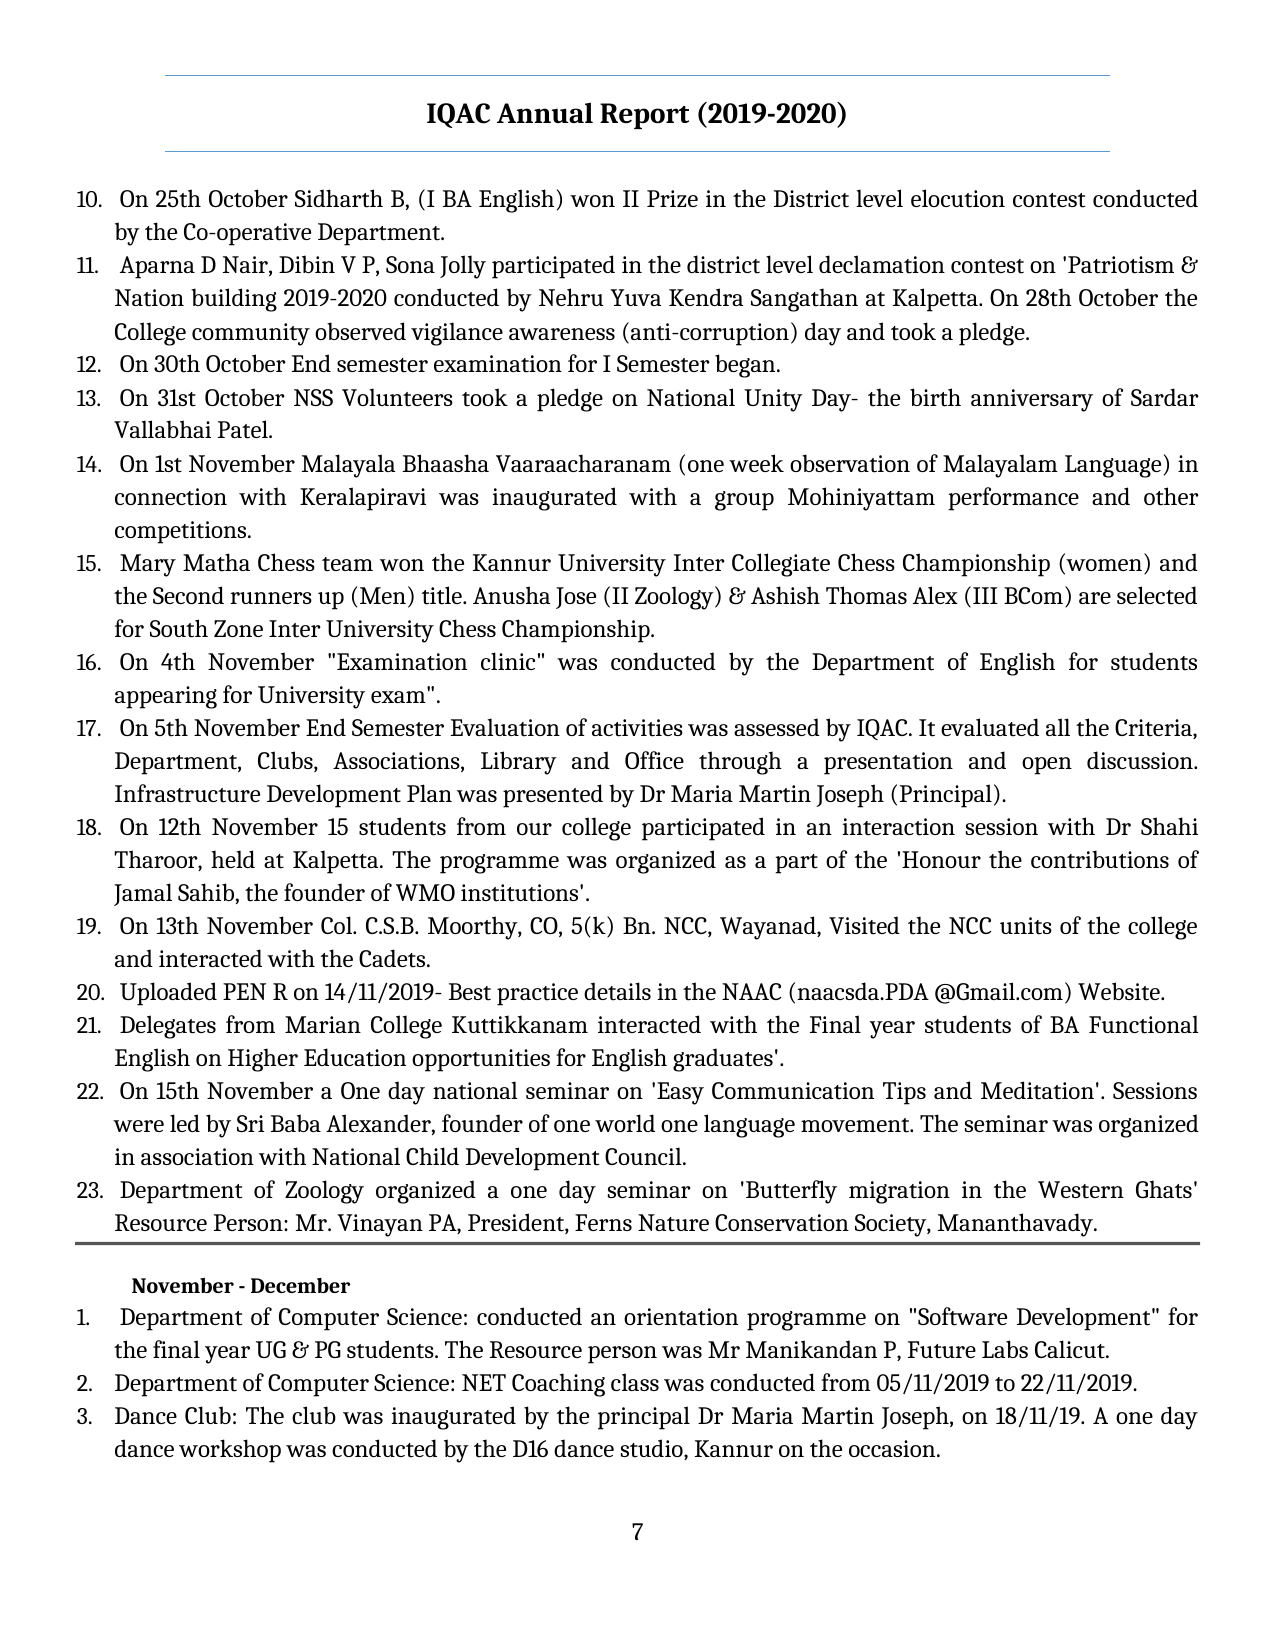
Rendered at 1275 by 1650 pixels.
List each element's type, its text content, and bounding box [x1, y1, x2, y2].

list Dance Club: The club was inaugurated by the principal Dr Maria Martin Joseph, on 18/11/19. A one day dance workshop was conducted by the D16 dance studio, Kannur on the occasion. [77, 1402, 1200, 1464]
list On 25th October Sidharth B, (I BA English) won II Prize in the District level elocution contest conducted by the Co-operative Department. [77, 185, 1200, 247]
list On 30th October End semester examination for I Semester began. [77, 350, 1200, 379]
list On 5th November End Semester Evaluation of activities was assessed by IQAC. It evaluated all the Criteria, Department, Clubs, Associations, Library and Office through a presentation and open discussion. Infrastructure Development Plan was presented by Dr Maria Martin Joseph (Principal). [77, 714, 1200, 808]
list Department of Computer Science: NET Coaching class was conducted from 05/11/2019 to 22/11/2019. [77, 1369, 1200, 1398]
list Department of Zoology organized a one day seminar on 'Butterfly migration in the Western Ghats' Resource Person: Mr. Vinayan PA, President, Ferns Nature Conservation Society, Mananthavady. [77, 1176, 1200, 1238]
list Uploaded PEN R on 14/11/2019- Best practice details in the NAAC (naacsda.PDA @Gmail.com) Website. [77, 978, 1200, 1007]
list On 15th November a One day national seminar on 'Easy Communication Tips and Meditation'. Sessions were led by Sri Baba Alexander, founder of one world one language movement. The seminar was organized in association with National Child Development Council. [77, 1077, 1200, 1172]
list On 4th November "Examination clinic" was conducted by the Department of English for students appearing for University exam". [77, 648, 1200, 709]
list On 12th November 15 students from our college participated in an interaction session with Dr Shahi Tharoor, held at Kalpetta. The programme was organized as a part of the 'Honour the contributions of Jamal Sahib, the founder of WMO institutions'. [77, 813, 1200, 907]
list Aparna D Nair, Dibin V P, Sona Jolly participated in the district level declamation contest on 'Patriotism & Nation building 2019-2020 conducted by Nehru Yuva Kendra Sangathan at Kalpetta. On 28th October the College community observed vigilance awareness (anti-corruption) day and took a pledge. [77, 251, 1200, 346]
list On 31st October NSS Volunteers took a pledge on National Unity Day- the birth anniversary of Sardar Vallabhai Patel. [77, 383, 1200, 445]
list On 13th November Col. C.S.B. Moorthy, CO, 5(k) Bn. NCC, Wayanad, Visited the NCC units of the college and interacted with the Cadets. [77, 912, 1200, 973]
list Department of Computer Science: conducted an orientation programme on "Software Development" for the final year UG & PG students. The Resource person was Mr Manikandan P, Future Labs Calicut. [77, 1303, 1200, 1365]
text November - December [75, 1274, 1200, 1299]
list Mary Matha Chess team won the Kannur University Inter Collegiate Chess Championship (women) and the Second runners up (Men) title. Anusha Jose (II Zoology) & Ashish Thomas Alex (III BCom) are selected for South Zone Inter University Chess Championship. [77, 548, 1200, 643]
list Delegates from Marian College Kuttikkanam interacted with the Final year students of BA Functional English on Higher Education opportunities for English graduates'. [77, 1011, 1200, 1073]
list On 1st November Malayala Bhaasha Vaaraacharanam (one week observation of Malayalam Language) in connection with Keralapiravi was inaugurated with a group Mohiniyattam performance and other competitions. [77, 449, 1200, 544]
